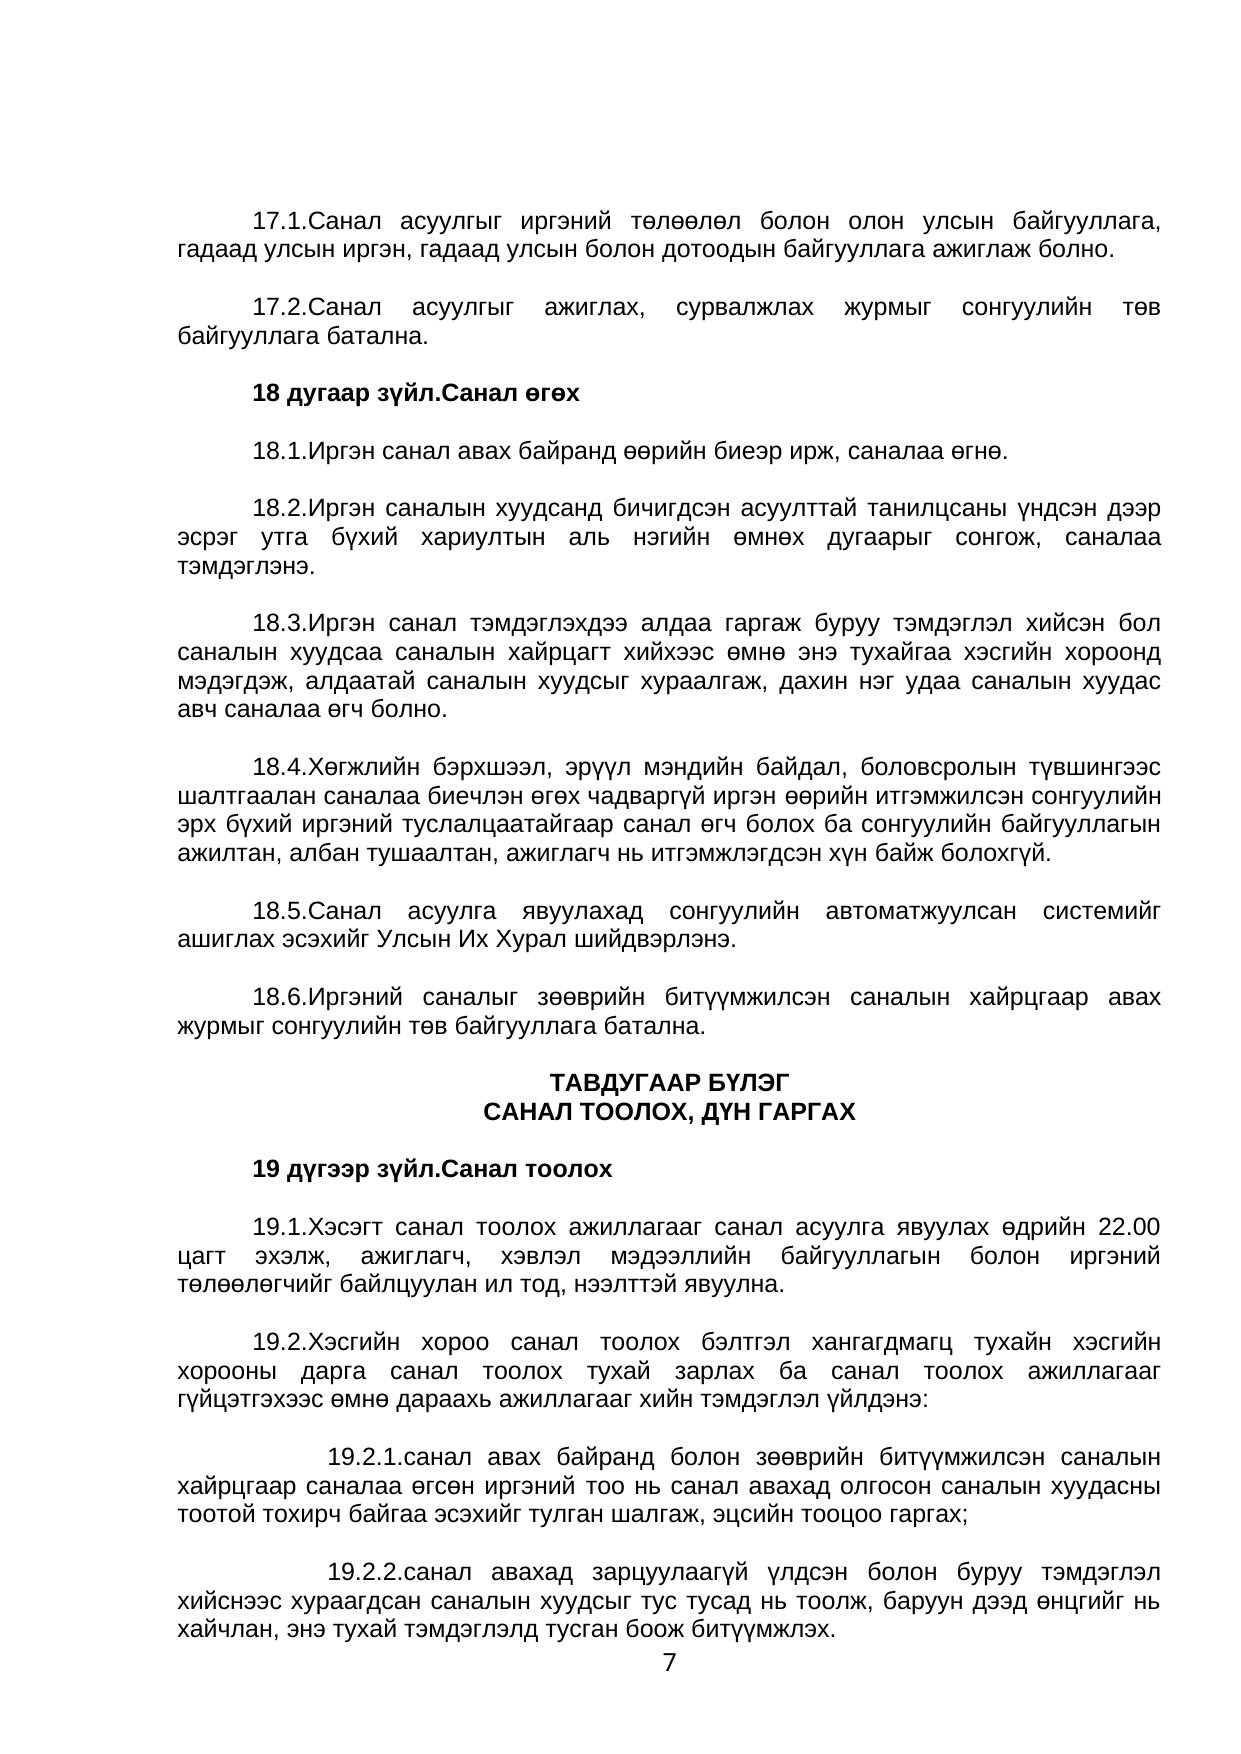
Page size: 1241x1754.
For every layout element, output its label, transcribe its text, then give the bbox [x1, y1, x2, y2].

text 17.1.Санал асуулгыг иргэний төлөөлөл болон олон улсын байгууллага, гадаад улсын иргэн, гадаад улсын болон дотоодын байгууллага ажиглаж болно. [177, 206, 1162, 263]
text 18 дугаар зүйл.Санал өгөх [177, 378, 1162, 407]
text ТАВДУГААР БҮЛЭГ [177, 1068, 1162, 1097]
text 17.2.Санал асуулгыг ажиглах, сурвалжлах журмыг сонгуулийн төв байгууллага батална. [177, 292, 1162, 349]
text 19.1.Хэсэгт санал тоолох ажиллагааг санал асуулга явуулах өдрийн 22.00 цагт эхэлж, ажиглагч, хэвлэл мэдээллийн байгууллагын болон иргэний төлөөлөгчийг байлцуулан ил тод, нээлттэй явуулна. [177, 1212, 1162, 1298]
text 18.5.Санал асуулга явуулахад сонгуулийн автоматжуулсан системийг ашиглах эсэхийг Улсын Их Хурал шийдвэрлэнэ. [177, 896, 1162, 953]
text 19.2.2.санал авахад зарцуулаагүй үлдсэн болон буруу тэмдэглэл хийснээс хураагдсан саналын хуудсыг тус тусад нь тоолж, баруун дээд өнцгийг нь хайчлан, энэ тухай тэмдэглэлд тусган боож битүүмжлэх. [177, 1557, 1162, 1643]
text 19.2.1.санал авах байранд болон зөөврийн битүүмжилсэн саналын хайрцгаар саналаа өгсөн иргэний тоо нь санал авахад олгосон саналын хуудасны тоотой тохирч байгаа эсэхийг тулган шалгаж, эцсийн тооцоо гаргах; [177, 1442, 1162, 1528]
text САНАЛ ТООЛОХ, ДҮН ГАРГАХ [177, 1097, 1162, 1126]
text 19 дүгээр зүйл.Санал тоолох [177, 1154, 1162, 1183]
text 19.2.Хэсгийн хороо санал тоолох бэлтгэл хангагдмагц тухайн хэсгийн хорооны дарга санал тоолох тухай зарлах ба санал тоолох ажиллагааг гүйцэтгэхээс өмнө дараахь ажиллагааг хийн тэмдэглэл үйлдэнэ: [177, 1327, 1162, 1413]
text 18.1.Иргэн санал авах байранд өөрийн биеэр ирж, саналаа өгнө. [177, 436, 1162, 464]
text 18.3.Иргэн санал тэмдэглэхдээ алдаа гаргаж буруу тэмдэглэл хийсэн бол саналын хуудсаа саналын хайрцагт хийхээс өмнө энэ тухайгаа хэсгийн хороонд мэдэгдэж, алдаатай саналын хуудсыг хураалгаж, дахин нэг удаа саналын хуудас авч саналаа өгч болно. [177, 608, 1162, 723]
text 18.6.Иргэний саналыг зөөврийн битүүмжилсэн саналын хайрцгаар авах журмыг сонгуулийн төв байгууллага батална. [177, 982, 1162, 1039]
text 18.4.Хөгжлийн бэрхшээл, эрүүл мэндийн байдал, боловсролын түвшингээс шалтгаалан саналаа биечлэн өгөх чадваргүй иргэн өөрийн итгэмжилсэн сонгуулийн эрх бүхий иргэний туслалцаатайгаар санал өгч болох ба сонгуулийн байгууллагын ажилтан, албан тушаалтан, ажиглагч нь итгэмжлэгдсэн хүн байж болохгүй. [177, 752, 1162, 867]
text 18.2.Иргэн саналын хуудсанд бичигдсэн асуулттай танилцсаны үндсэн дээр эсрэг утга бүхий хариултын аль нэгийн өмнөх дугаарыг сонгож, саналаа тэмдэглэнэ. [177, 493, 1162, 579]
